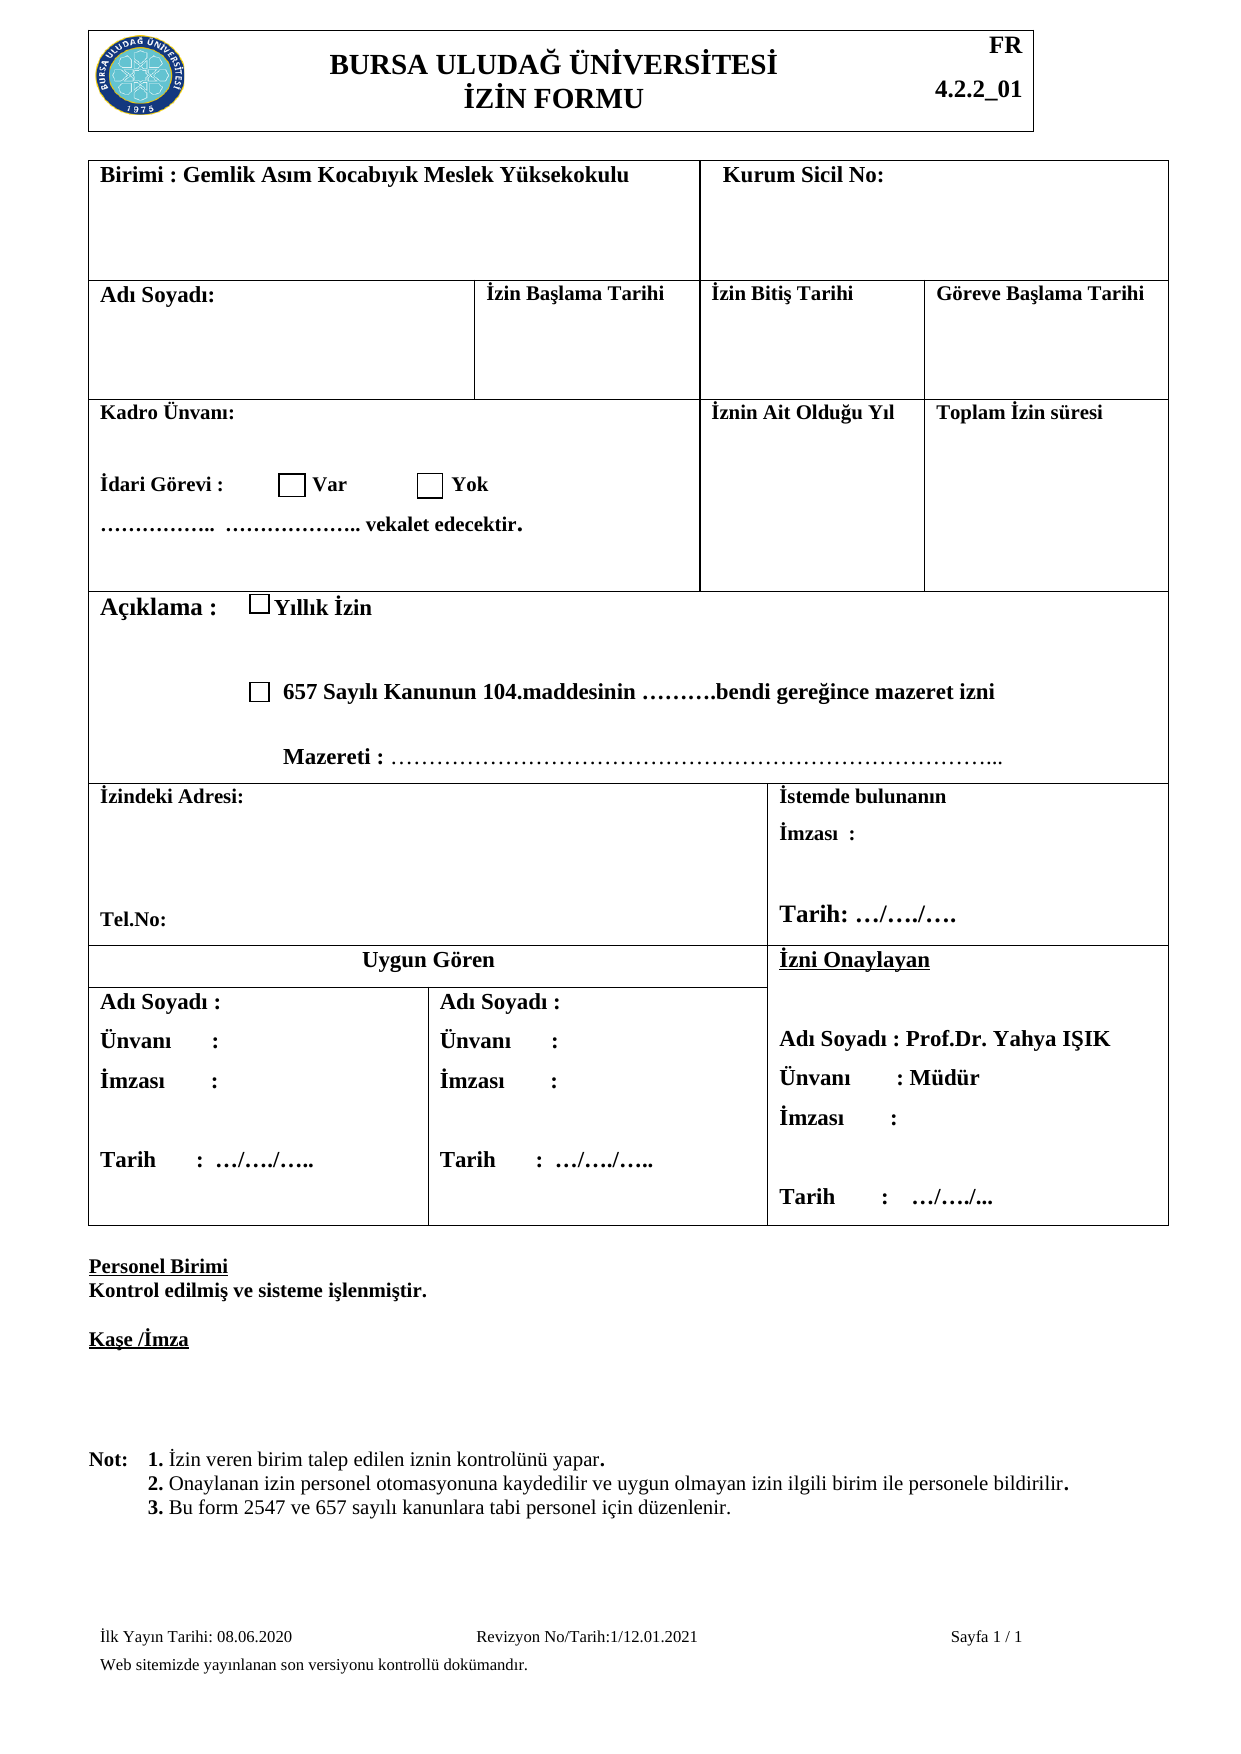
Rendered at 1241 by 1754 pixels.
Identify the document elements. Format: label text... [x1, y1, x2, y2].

table_cell İzin Bitiş Tarihi [701, 281, 924, 399]
table_cell Adı Soyadı: [89, 281, 474, 399]
table_cell Adı Soyadı : Ünvanı : İmzası : Tarih : …/…./….. [429, 988, 767, 1224]
table_cell Toplam İzin süresi [925, 400, 1168, 591]
table_cell İzindeki Adresi: Tel.No: [89, 784, 767, 945]
table_cell Açıklama : Yıllık İzin 657 Sayılı Kanunun 104.maddesinin ……….bendi gereğince mazeret izni Mazereti : ……………………………………………………………………... [89, 592, 1168, 783]
table_cell Göreve Başlama Tarihi [925, 281, 1168, 399]
text 2. Onaylanan izin personel otomasyonuna kaydedilir ve uygun olmayan izin ilgili birim ile personele bildirilir. [89, 1471, 1092, 1495]
text Not: 1. İzin veren birim talep edilen iznin kontrolünü yapar. [89, 1447, 1092, 1471]
picture [95, 35, 185, 115]
table_cell Uygun Gören [89, 946, 767, 987]
table_header Kurum Sicil No: [701, 161, 1168, 279]
table_cell İzin Başlama Tarihi [475, 281, 699, 399]
table_cell Kadro Ünvanı: İdari Görevi : Var Yok …………….. ……………….. vekalet edecektir. [89, 400, 699, 591]
table_cell İzni Onaylayan Adı Soyadı : Prof.Dr. Yahya IŞIK Ünvanı : Müdür İmzası : Tarih : …/…./... [768, 946, 1168, 1224]
table_cell Adı Soyadı : Ünvanı : İmzası : Tarih : …/…./….. [89, 988, 428, 1224]
text Kontrol edilmiş ve sisteme işlenmiştir. [89, 1278, 1092, 1302]
table_cell İznin Ait Olduğu Yıl [701, 400, 924, 591]
table_cell İstemde bulunanın İmzası : Tarih: …/…./…. [768, 784, 1168, 945]
text 3. Bu form 2547 ve 657 sayılı kanunlara tabi personel için düzenlenir. [89, 1495, 1092, 1519]
text Kaşe /İmza [89, 1327, 1092, 1351]
text Personel Birimi [89, 1254, 1092, 1278]
table_header Birimi : Gemlik Asım Kocabıyık Meslek Yüksekokulu [89, 161, 699, 279]
